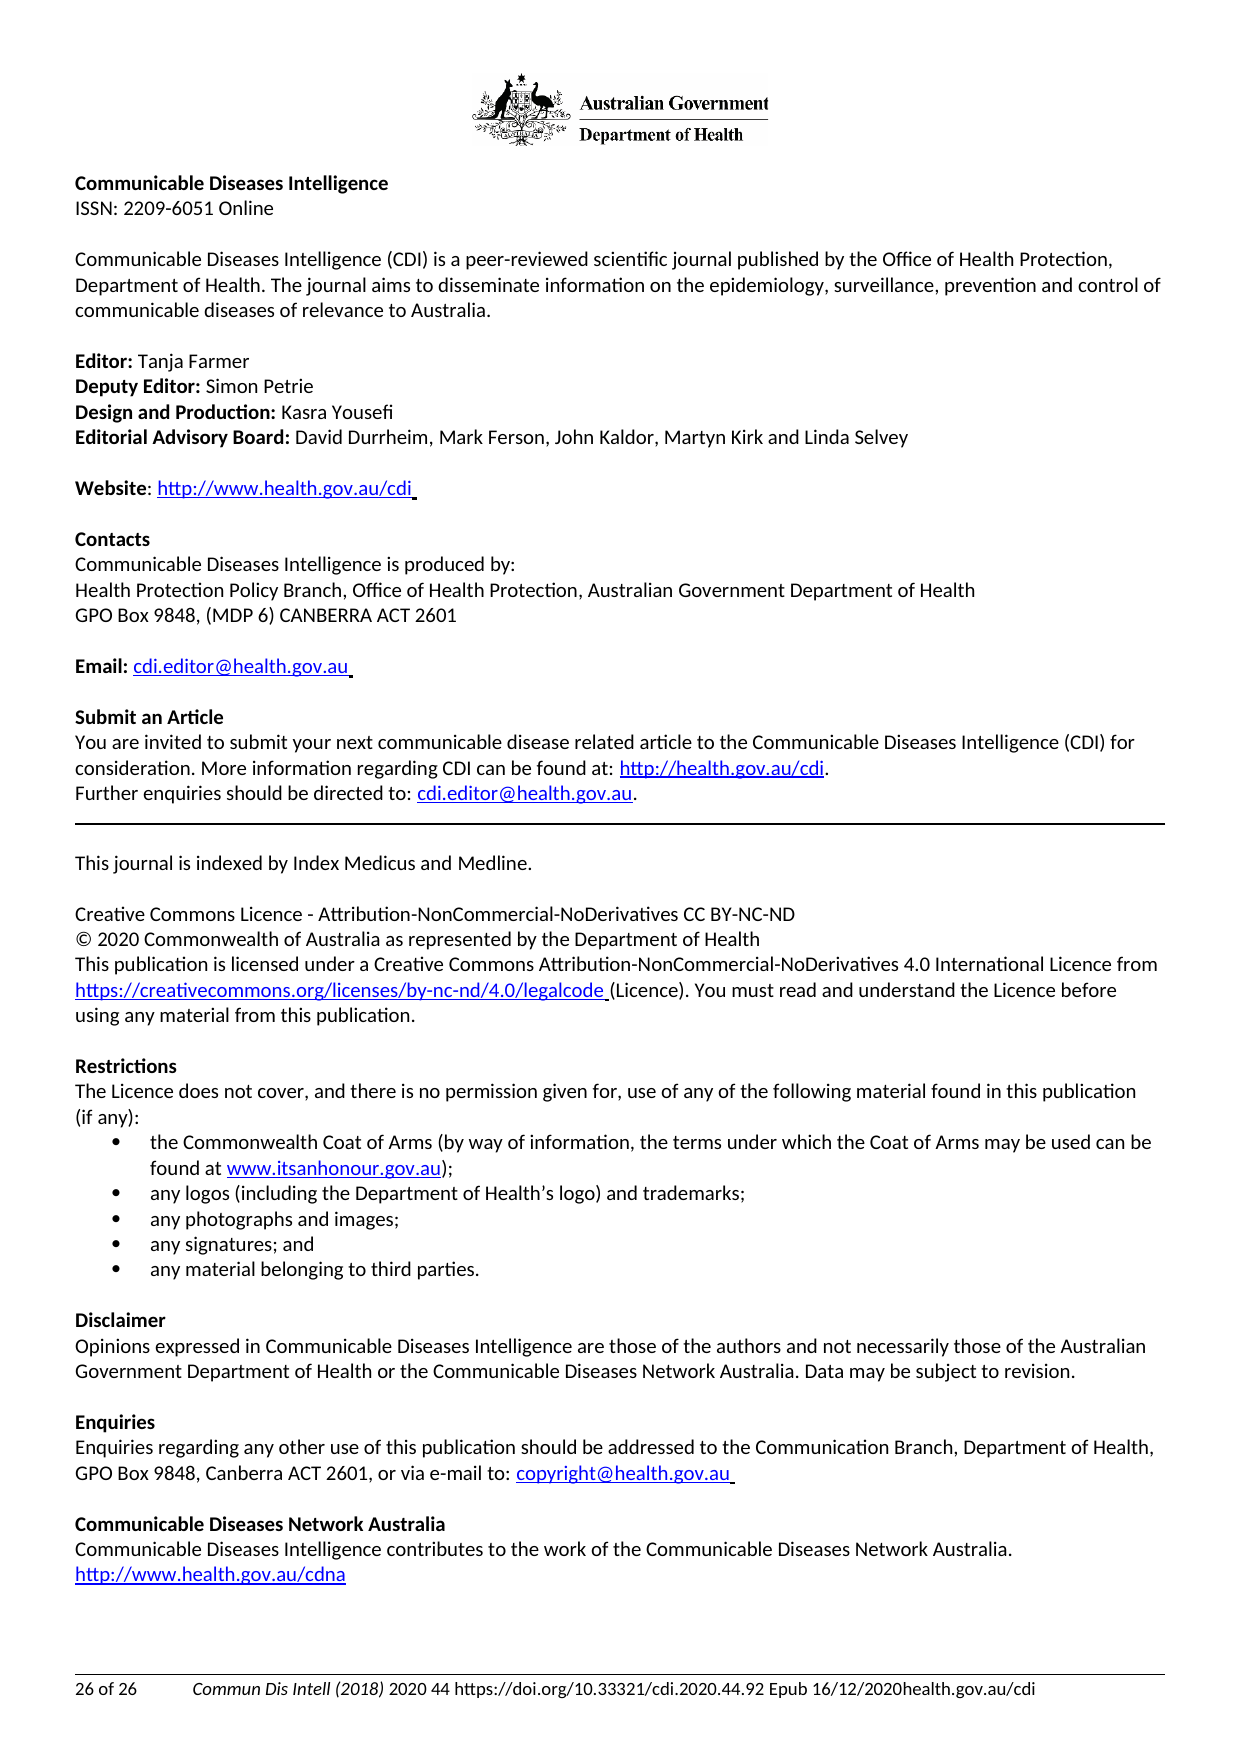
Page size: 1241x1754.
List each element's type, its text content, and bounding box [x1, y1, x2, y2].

text Restrictions The Licence does not cover, and there is no permission given for, use of any of the following material found in this publication (if any): [75, 1053, 1165, 1129]
text © 2020 Commonwealth of Australia as represented by the Department of Health [75, 926, 1165, 952]
text ISSN: 2209-6051 Online [75, 196, 1165, 221]
picture [472, 73, 769, 146]
text Contacts Communicable Diseases Intelligence is produced by: Health Protection Policy Branch, Office of Health Protection, Australian Government Department of Health GPO Box 9848, (MDP 6) CANBERRA ACT 2601 [75, 526, 1165, 628]
text Communicable Diseases Intelligence [75, 170, 1165, 196]
list any signatures; and [112, 1231, 1165, 1257]
text This journal is indexed by Index Medicus and Medline. [75, 850, 1165, 875]
list the Commonwealth Coat of Arms (by way of information, the terms under which the Coat of Arms may be used can be found at www.itsanhonour.gov.au); [112, 1129, 1165, 1180]
text Creative Commons Licence - Attribution-NonCommercial-NoDerivatives CC BY-NC-ND [75, 901, 1165, 926]
text Submit an Article You are invited to submit your next communicable disease related article to the Communicable Diseases Intelligence (CDI) for consideration. More information regarding CDI can be found at: http://health.gov.au/cdi. [75, 704, 1165, 780]
text Communicable Diseases Network Australia Communicable Diseases Intelligence contributes to the work of the Communicable Diseases Network Australia. http://www.health.gov.au/cdna [75, 1511, 1165, 1587]
text This publication is licensed under a Creative Commons Attribution-NonCommercial-NoDerivatives 4.0 International Licence from https://creativecommons.org/licenses/by-nc-nd/4.0/legalcode (Licence). You must read and understand the Licence before using any material from this publication. [75, 952, 1165, 1028]
text Design and Production: Kasra Yousefi [75, 399, 1165, 424]
text Communicable Diseases Intelligence (CDI) is a peer-reviewed scientific journal published by the Office of Health Protection, Department of Health. The journal aims to disseminate information on the epidemiology, surveillance, prevention and control of communicable diseases of relevance to Australia. [75, 246, 1165, 323]
list any logos (including the Department of Health’s logo) and trademarks; [112, 1180, 1165, 1206]
list any material belonging to third parties. [112, 1257, 1165, 1282]
text Email: cdi.editor@health.gov.au [75, 653, 1165, 678]
list any photographs and images; [112, 1206, 1165, 1231]
text Further enquiries should be directed to: cdi.editor@health.gov.au. [75, 780, 1165, 806]
text Enquiries Enquiries regarding any other use of this publication should be addressed to the Communication Branch, Department of Health, GPO Box 9848, Canberra ACT 2601, or via e-mail to: copyright@health.gov.au [75, 1409, 1165, 1485]
text Website: http://www.health.gov.au/cdi [75, 475, 1165, 501]
text Disclaimer Opinions expressed in Communicable Diseases Intelligence are those of the authors and not necessarily those of the Australian Government Department of Health or the Communicable Diseases Network Australia. Data may be subject to revision. [75, 1307, 1165, 1384]
text Editorial Advisory Board: David Durrheim, Mark Ferson, John Kaldor, Martyn Kirk and Linda Selvey [75, 424, 1165, 450]
text Editor: Tanja Farmer [75, 348, 1165, 373]
text Deputy Editor: Simon Petrie [75, 373, 1165, 399]
